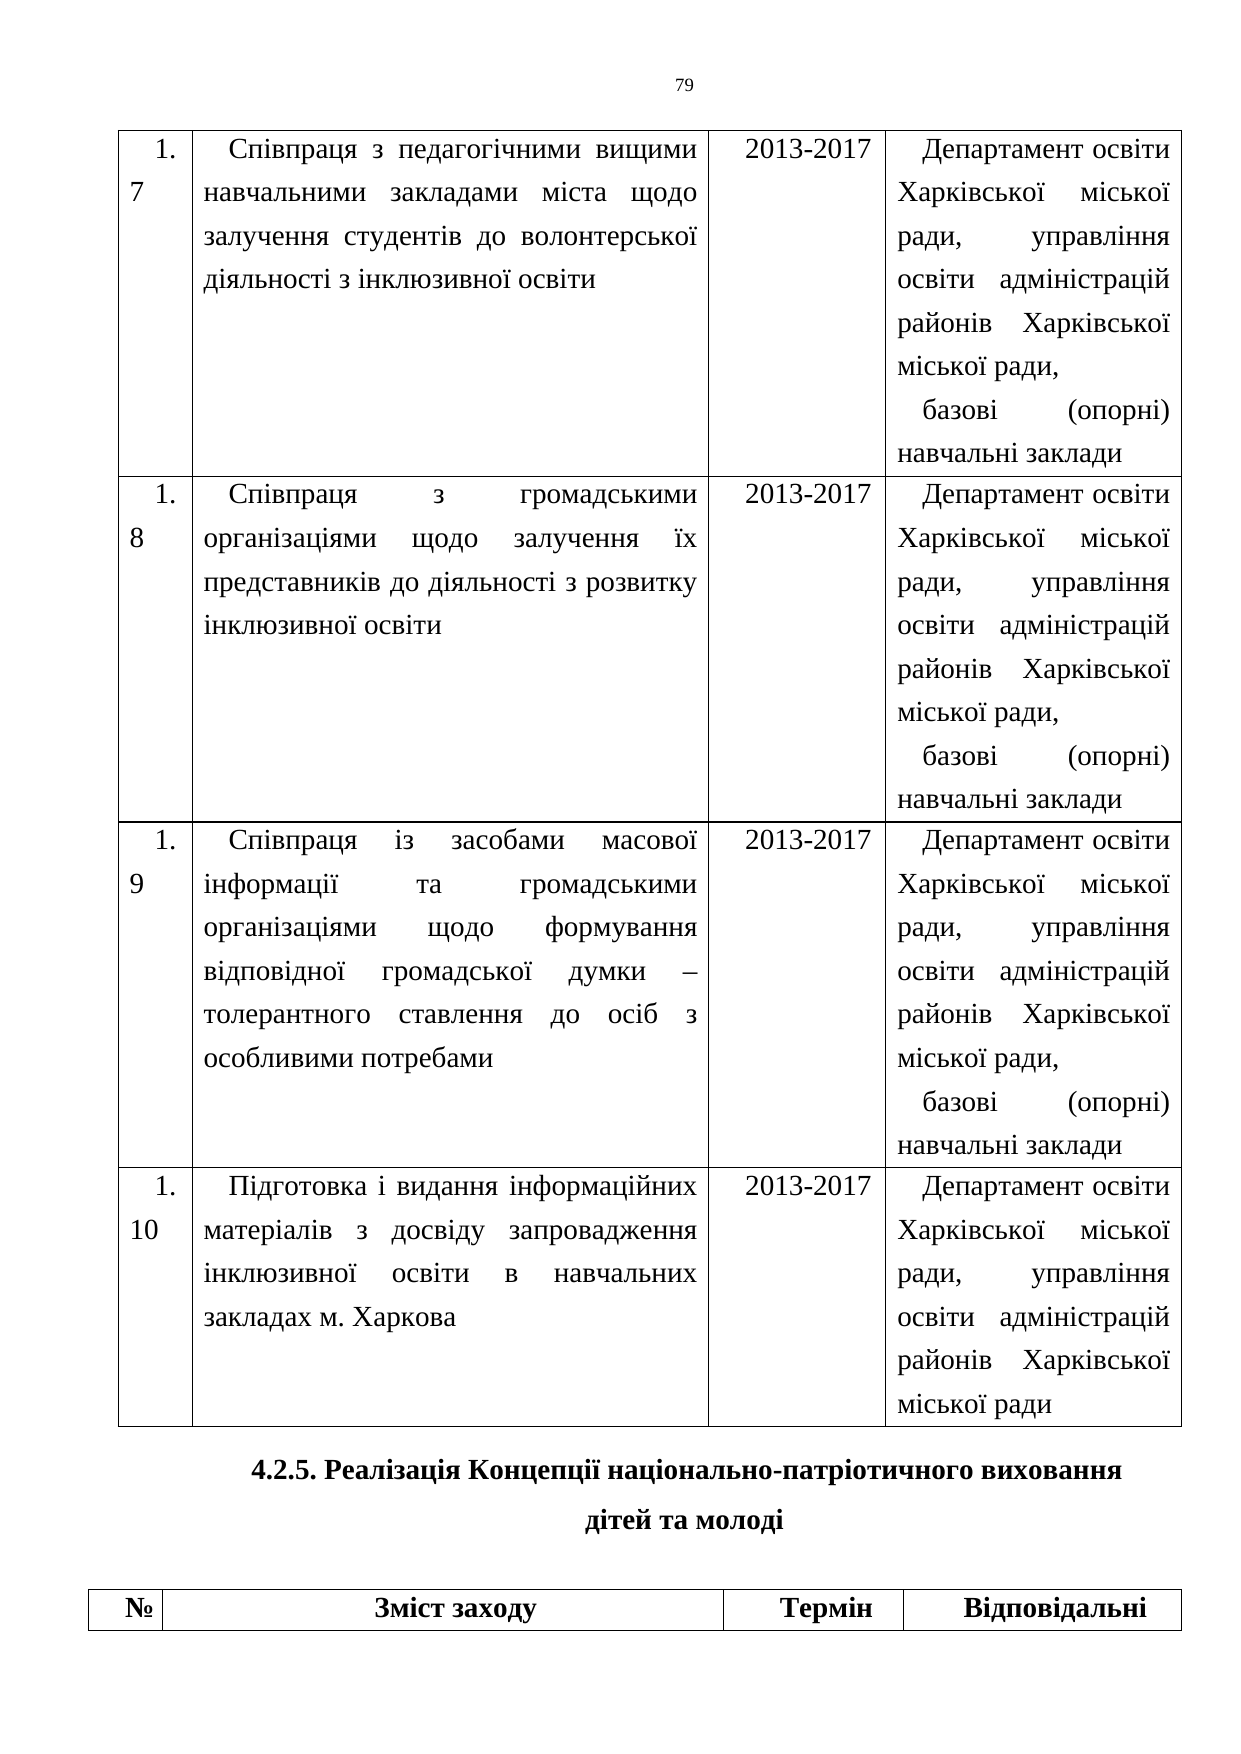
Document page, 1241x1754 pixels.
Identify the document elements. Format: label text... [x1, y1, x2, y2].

table_cell Департамент освіти Харківської міської ради, управління освіти адміністрацій районів Харківської міської ради [886, 1168, 1181, 1426]
table_cell 2013-2017 [709, 131, 885, 476]
table_cell Підготовка і видання інформаційних матеріалів з досвіду запровадження інклюзивної освіти в навчальних закладах м. Харкова [193, 1168, 708, 1426]
table_cell 1.7 [119, 131, 192, 476]
table_cell Департамент освіти Харківської міської ради, управління освіти адміністрацій районів Харківської міської ради, базові (опорні) навчальні заклади [886, 477, 1181, 821]
table_header № з/п [89, 1590, 162, 1630]
subtitle 4.2.5. Реалізація Концепції національно-патріотичного виховання [177, 1452, 1167, 1486]
table_cell 2013-2017 [709, 477, 885, 821]
table_cell Департамент освіти Харківської міської ради, управління освіти адміністрацій районів Харківської міської ради, базові (опорні) навчальні заклади [886, 131, 1181, 476]
table_cell 2013-2017 [709, 823, 885, 1167]
table_cell 1.9 [119, 823, 192, 1167]
table_cell 1.8 [119, 477, 192, 821]
table_cell Співпраця з педагогічними вищими навчальними закладами міста щодо залучення студентів до волонтерської діяльності з інклюзивної освіти [193, 131, 708, 476]
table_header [904, 1590, 1181, 1630]
table_cell 2013-2017 [709, 1168, 885, 1426]
table_header Зміст заходу [163, 1590, 723, 1630]
table_cell Співпраця з громадськими організаціями щодо залучення їх представників до діяльності з розвитку інклюзивної освіти [193, 477, 708, 821]
table_cell Співпраця із засобами масової інформації та громадськими організаціями щодо формування відповідної громадської думки – толерантного ставлення до осіб з особливими потребами [193, 823, 708, 1167]
table_header Термін виконання [724, 1590, 903, 1630]
table_cell 1.10 [119, 1168, 192, 1426]
table_cell Департамент освіти Харківської міської ради, управління освіти адміністрацій районів Харківської міської ради, базові (опорні) навчальні заклади [886, 823, 1181, 1167]
text дітей та молоді [177, 1502, 1167, 1535]
